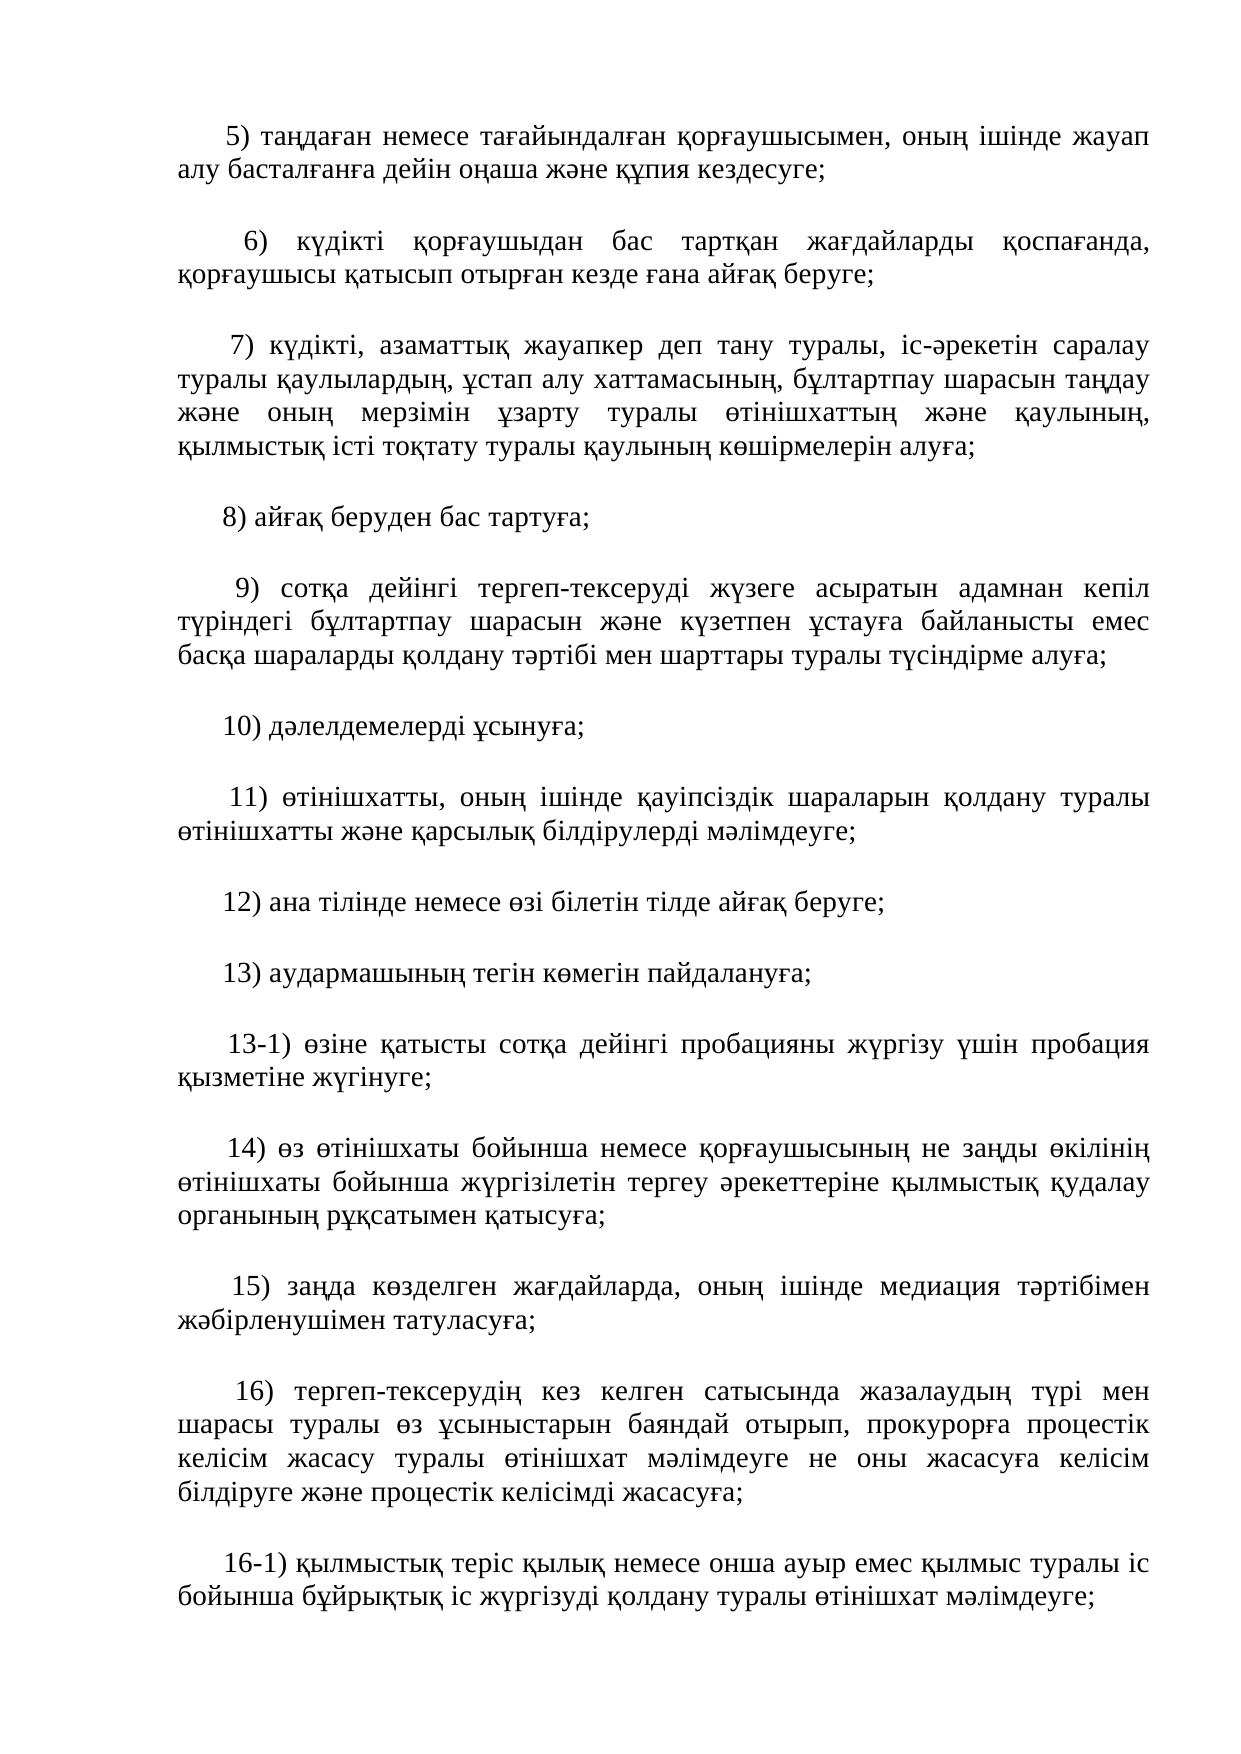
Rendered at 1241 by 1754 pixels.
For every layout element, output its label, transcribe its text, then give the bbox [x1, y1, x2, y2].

text 15) заңда көзделген жағдайларда, оның ішінде медиация тәртібімен жәбірленушімен татуласуға; [177, 1268, 1152, 1336]
text 9) сотқа дейінгі тергеп-тексеруді жүзеге асыратын адамнан кепіл түріндегі бұлтартпау шарасын және күзетпен ұстауға байланысты емес басқа шараларды қолдану тәртібі мен шарттары туралы түсіндірме алуға; [177, 570, 1152, 671]
text 7) күдікті, азаматтық жауапкер деп тану туралы, іс-әрекетін саралау туралы қаулылардың, ұстап алу хаттамасының, бұлтартпау шарасын таңдау және оның мерзімін ұзарту туралы өтінішхаттың және қаулының, қылмыстық істі тоқтату туралы қаулының көшірмелерін алуға; [177, 327, 1152, 461]
text 13) аудармашының тегін көмегін пайдалануға; [177, 955, 1152, 988]
text 13-1) өзіне қатысты сотқа дейінгі пробацияны жүргізу үшін пробация қызметіне жүгінуге; [177, 1026, 1152, 1093]
text 10) дәлелдемелерді ұсынуға; [177, 708, 1152, 742]
text 6) күдікті қорғаушыдан бас тартқан жағдайларды қоспағанда, қорғаушысы қатысып отырған кезде ғана айғақ беруге; [177, 223, 1152, 290]
text 16-1) қылмыстық теріс қылық немесе онша ауыр емес қылмыс туралы іс бойынша бұйрықтық іс жүргізуді қолдану туралы өтінішхат мәлімдеуге; [177, 1545, 1152, 1612]
text 5) таңдаған немесе тағайындалған қорғаушысымен, оның ішінде жауап алу басталғанға дейін оңаша және құпия кездесуге; [177, 118, 1152, 185]
text 12) ана тілінде немесе өзі білетін тілде айғақ беруге; [177, 884, 1152, 917]
text 14) өз өтінішхаты бойынша немесе қорғаушысының не заңды өкілінің өтінішхаты бойынша жүргізілетін тергеу әрекеттеріне қылмыстық қудалау органының рұқсатымен қатысуға; [177, 1130, 1152, 1231]
text 8) айғақ беруден бас тартуға; [177, 499, 1152, 532]
text 16) тергеп-тексерудің кез келген сатысында жазалаудың түрі мен шарасы туралы өз ұсыныстарын баяндай отырып, прокурорға процестік келісім жасасу туралы өтінішхат мәлімдеуге не оны жасасуға келісім білдіруге және процестік келісімді жасасуға; [177, 1373, 1152, 1507]
text 11) өтінішхатты, оның ішінде қауіпсіздік шараларын қолдану туралы өтінішхатты және қарсылық білдірулерді мәлімдеуге; [177, 779, 1152, 846]
